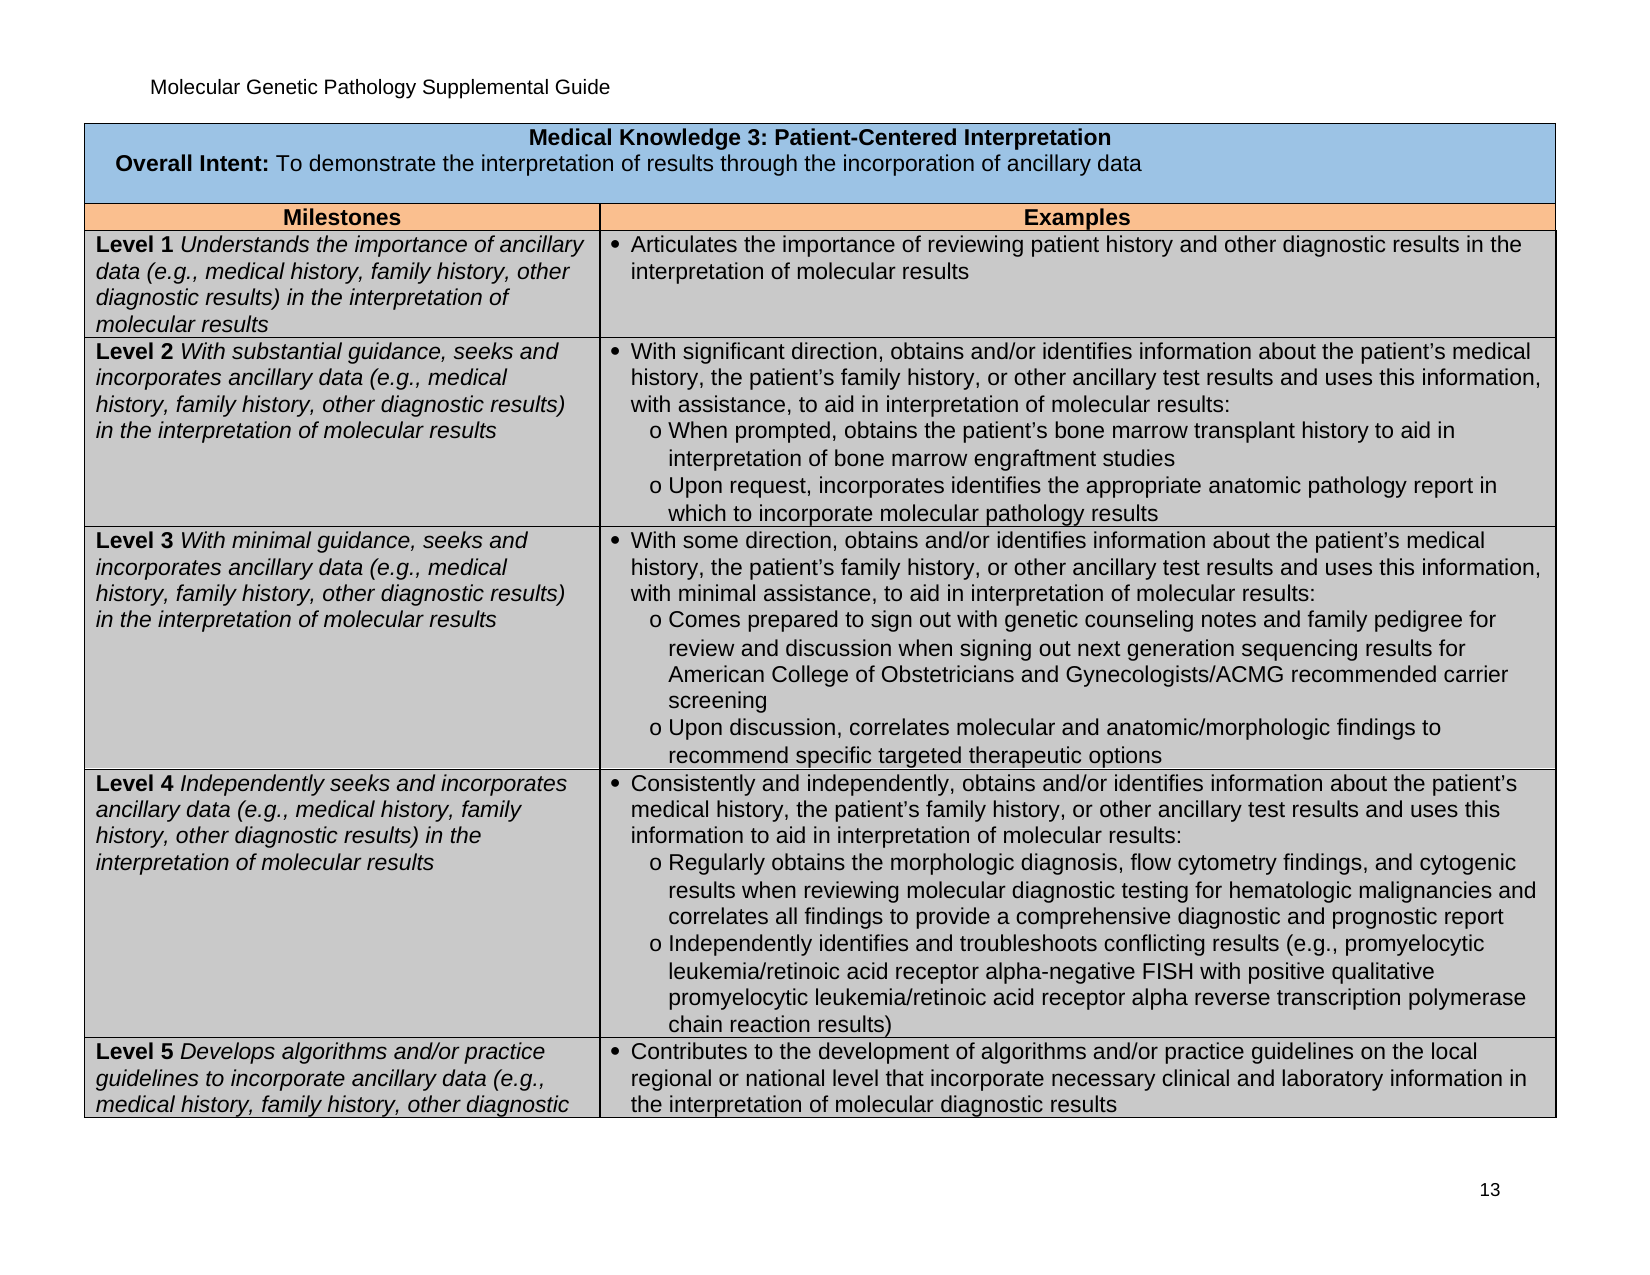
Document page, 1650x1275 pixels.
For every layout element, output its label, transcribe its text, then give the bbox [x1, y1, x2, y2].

table_cell Level 2 With substantial guidance, seeks and incorporates ancillary data (e.g., medical history, family history, other diagnostic results) in the interpretation of molecular results [85, 338, 599, 526]
table_cell Examples [601, 204, 1555, 230]
table_cell Milestones [85, 204, 599, 230]
table_cell With some direction, obtains and/or identifies information about the patient’s medical history, the patient’s family history, or other ancillary test results and uses this information, with minimal assistance, to aid in interpretation of molecular results: Comes prepared to sign out with genetic counseling notes and family pedigree for review and discussion when signing out next generation sequencing results for American College of Obstetricians and Gynecologists/ACMG recommended carrier screening Upon discussion, correlates molecular and anatomic/morphologic findings to recommend specific targeted therapeutic options [601, 527, 1555, 768]
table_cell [601, 1038, 1555, 1117]
table_cell Level 4 Independently seeks and incorporates ancillary data (e.g., medical history, family history, other diagnostic results) in the interpretation of molecular results [85, 770, 599, 1037]
table_cell With significant direction, obtains and/or identifies information about the patient’s medical history, the patient’s family history, or other ancillary test results and uses this information, with assistance, to aid in interpretation of molecular results: When prompted, obtains the patient’s bone marrow transplant history to aid in interpretation of bone marrow engraftment studies Upon request, incorporates identifies the appropriate anatomic pathology report in which to incorporate molecular pathology results [601, 338, 1555, 526]
table_cell Level 1 Understands the importance of ancillary data (e.g., medical history, family history, other diagnostic results) in the interpretation of molecular results [85, 231, 599, 337]
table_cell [85, 1038, 599, 1117]
table_header Medical Knowledge 3: Patient-Centered Interpretation Overall Intent: To demonstrate the interpretation of results through the incorporation of ancillary data [85, 124, 1555, 203]
table_cell Level 3 With minimal guidance, seeks and incorporates ancillary data (e.g., medical history, family history, other diagnostic results) in the interpretation of molecular results [85, 527, 599, 768]
table_cell Consistently and independently, obtains and/or identifies information about the patient’s medical history, the patient’s family history, or other ancillary test results and uses this information to aid in interpretation of molecular results: Regularly obtains the morphologic diagnosis, flow cytometry findings, and cytogenic results when reviewing molecular diagnostic testing for hematologic malignancies and correlates all findings to provide a comprehensive diagnostic and prognostic report Independently identifies and troubleshoots conflicting results (e.g., promyelocytic leukemia/retinoic acid receptor alpha-negative FISH with positive qualitative promyelocytic leukemia/retinoic acid receptor alpha reverse transcription polymerase chain reaction results) [601, 770, 1555, 1037]
table_cell Articulates the importance of reviewing patient history and other diagnostic results in the interpretation of molecular results [601, 231, 1555, 337]
